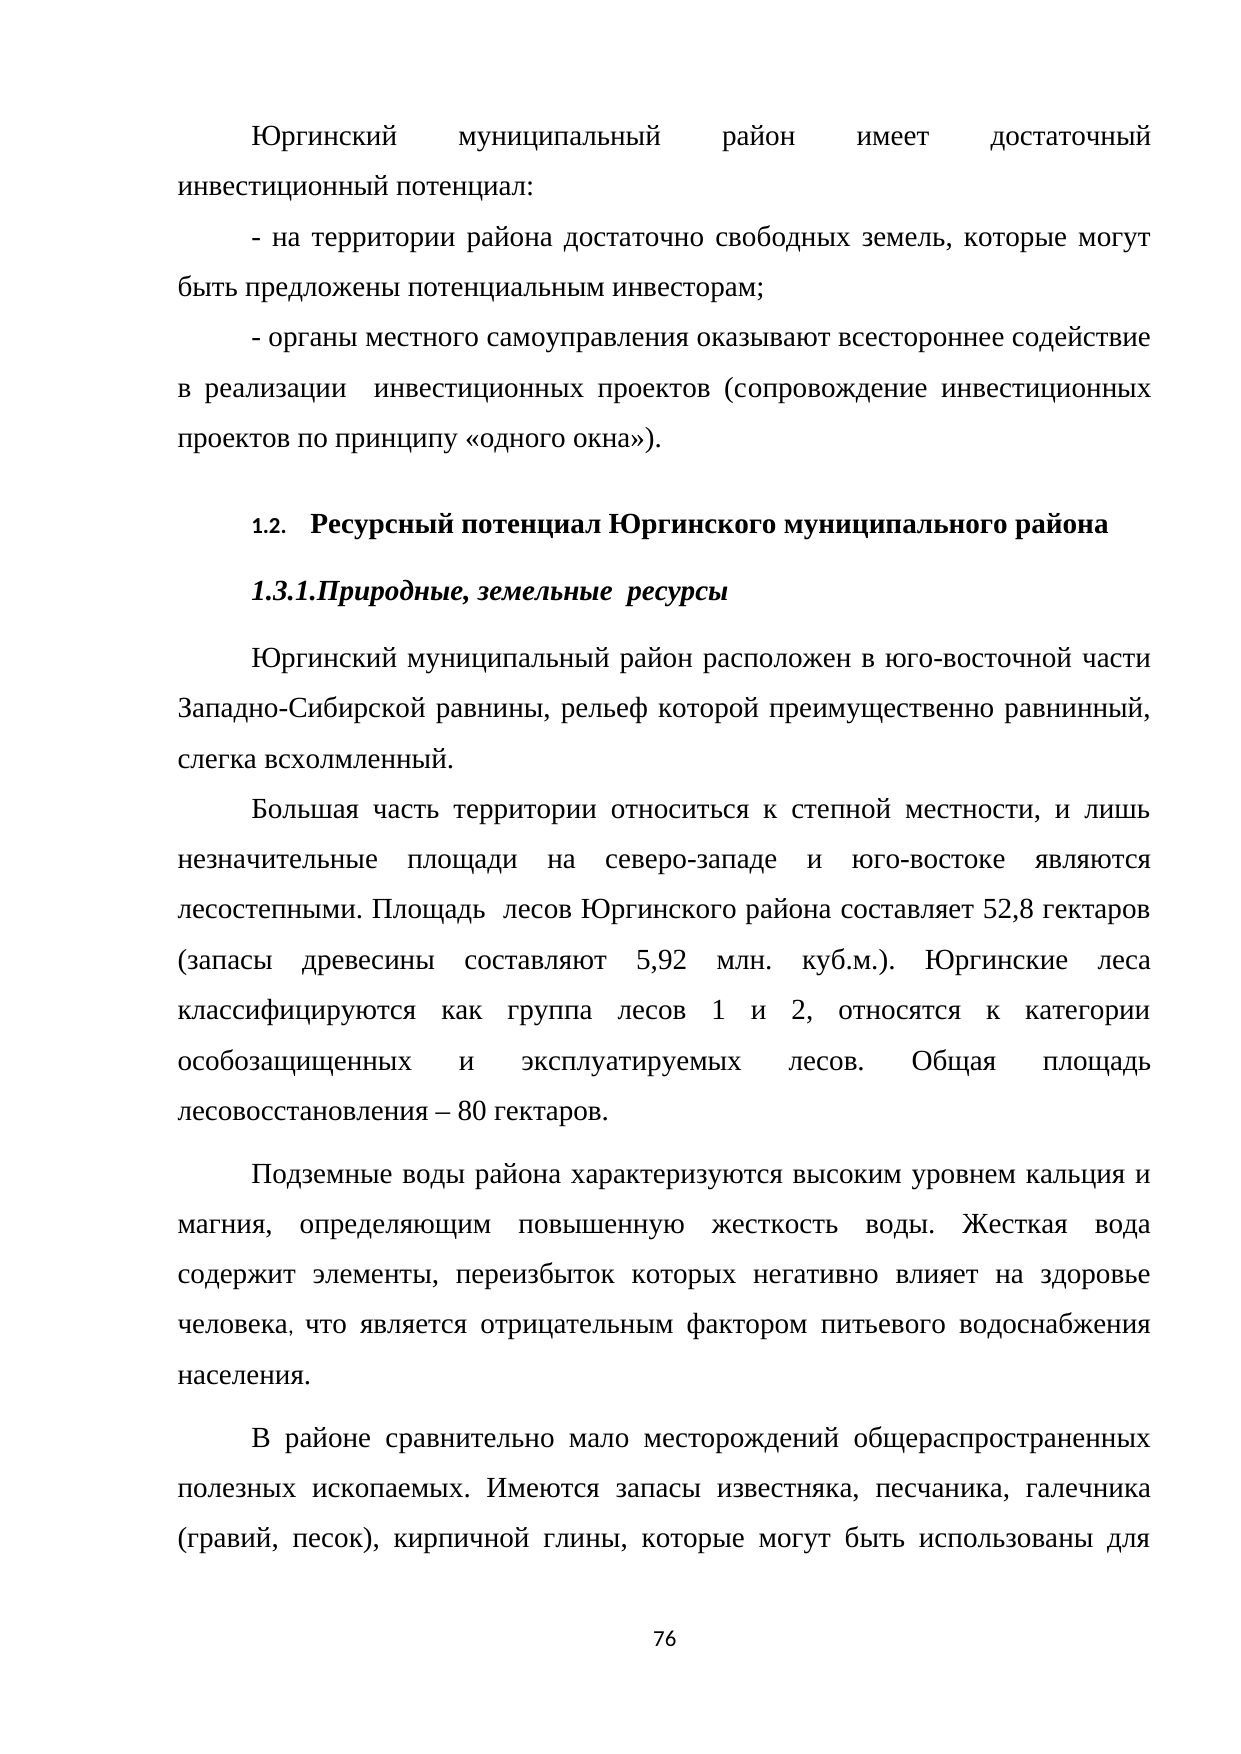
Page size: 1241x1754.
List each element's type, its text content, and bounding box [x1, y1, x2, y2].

list Ресурсный потенциал Юргинского муниципального района [251, 506, 1152, 539]
text Юргинский муниципальный район имеет достаточный инвестиционный потенциал: [177, 118, 1152, 202]
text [177, 1420, 1152, 1554]
text - органы местного самоуправления оказывают всестороннее содействие в реализации инвестиционных проектов (сопровождение инвестиционных проектов по принципу «одного окна»). [177, 319, 1152, 453]
text Подземные воды района характеризуются высоким уровнем кальция и магния, определяющим повышенную жесткость воды. Жесткая вода содержит элементы, переизбыток которых негативно влияет на здоровье человека, что является отрицательным фактором питьевого водоснабжения населения. [177, 1156, 1152, 1391]
text Юргинский муниципальный район расположен в юго-восточной части Западно-Сибирской равнины, рельеф которой преимущественно равнинный, слегка всхолмленный. [177, 640, 1152, 774]
text 1.3.1.Природные, земельные ресурсы [251, 573, 1152, 607]
text - на территории района достаточно свободных земель, которые могут быть предложены потенциальным инвесторам; [177, 219, 1152, 303]
text Большая часть территории относиться к степной местности, и лишь незначительные площади на северо-западе и юго-востоке являются лесостепными. Площадь лесов Юргинского района составляет 52,8 гектаров (запасы древесины составляют 5,92 млн. куб.м.). Юргинские леса классифицируются как группа лесов 1 и 2, относятся к категории особозащищенных и эксплуатируемых лесов. Общая площадь лесовосстановления – 80 гектаров. [177, 791, 1152, 1126]
